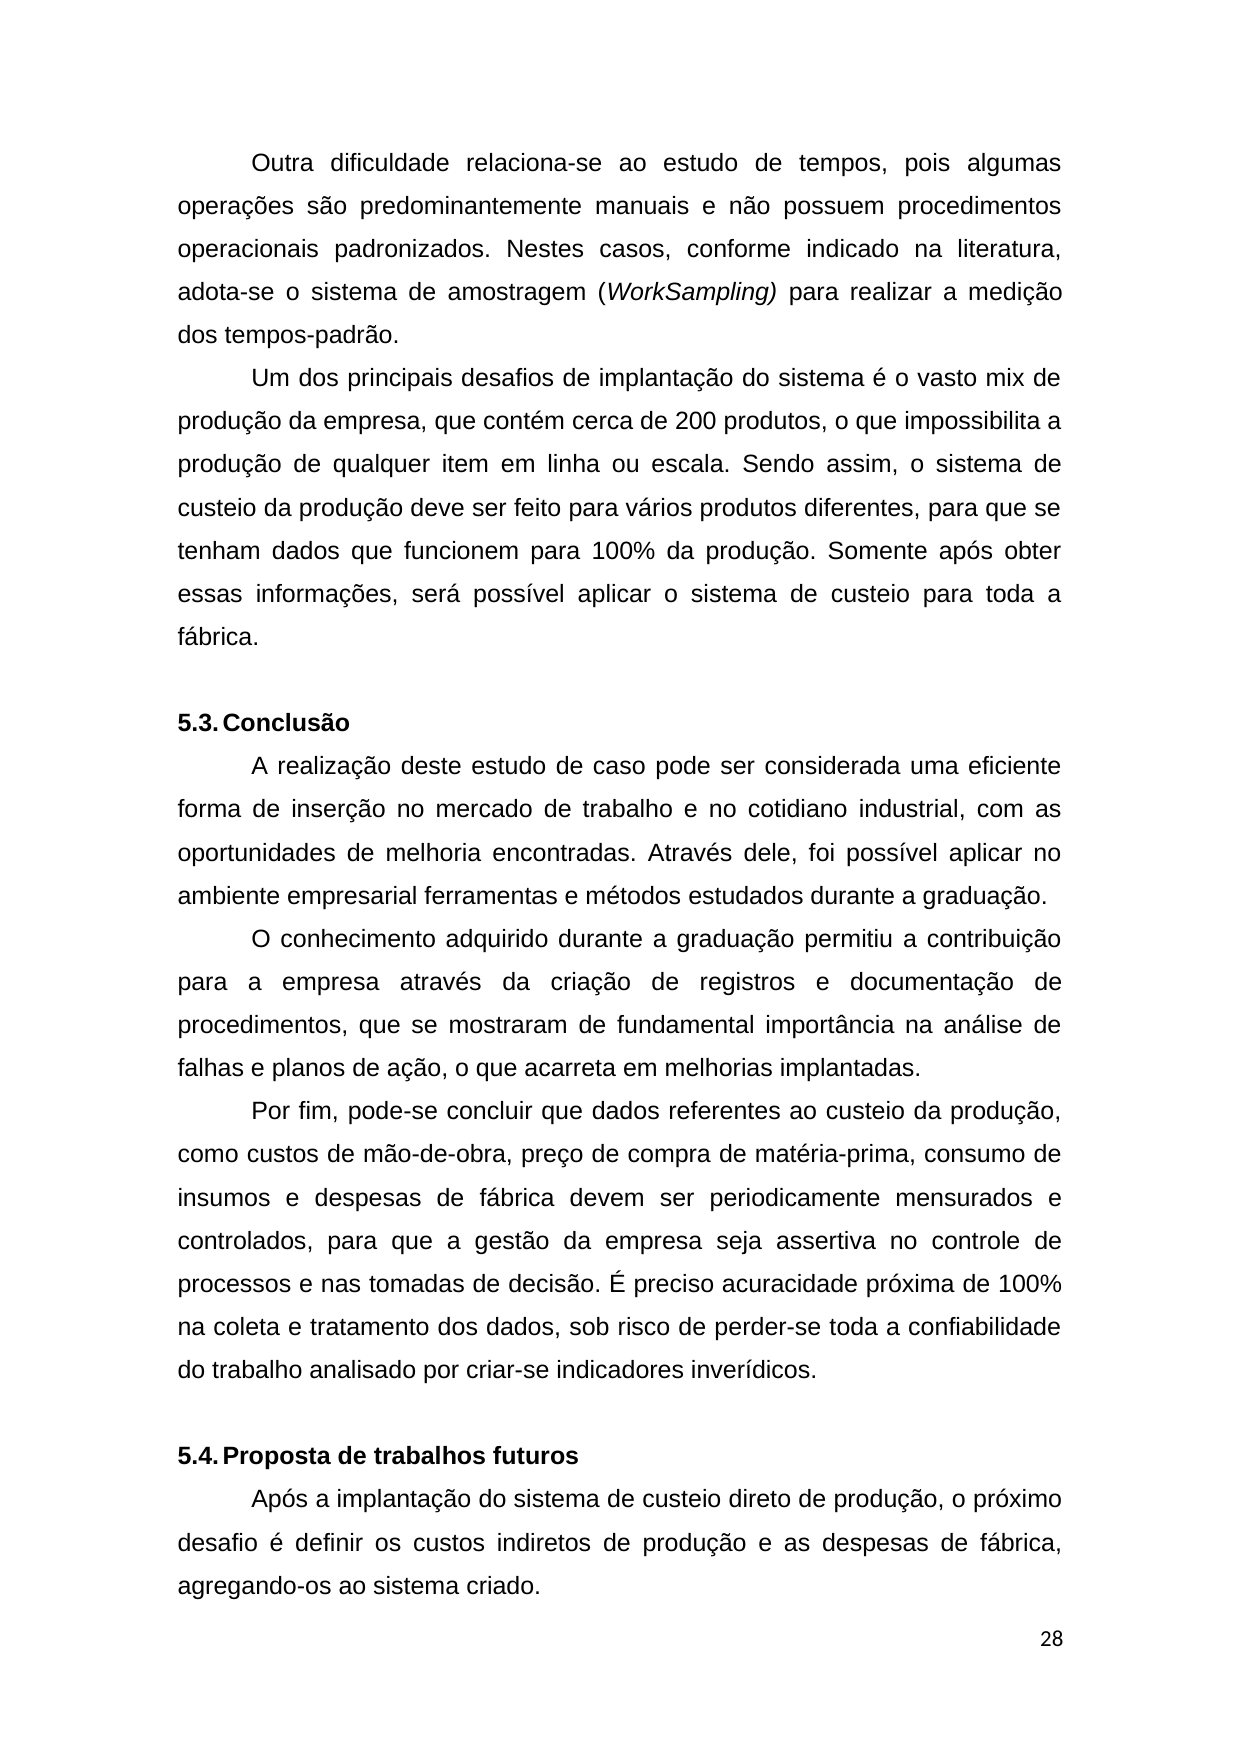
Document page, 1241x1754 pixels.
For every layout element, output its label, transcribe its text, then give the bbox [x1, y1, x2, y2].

text Após a implantação do sistema de custeio direto de produção, o próximo desafio é definir os custos indiretos de produção e as despesas de fábrica, agregando-os ao sistema criado. [177, 1484, 1063, 1599]
list Conclusão [177, 708, 1063, 737]
text Um dos principais desafios de implantação do sistema é o vasto mix de produção da empresa, que contém cerca de 200 produtos, o que impossibilita a produção de qualquer item em linha ou escala. Sendo assim, o sistema de custeio da produção deve ser feito para vários produtos diferentes, para que se tenham dados que funcionem para 100% da produção. Somente após obter essas informações, será possível aplicar o sistema de custeio para toda a fábrica. [177, 363, 1063, 651]
text A realização deste estudo de caso pode ser considerada uma eficiente forma de inserção no mercado de trabalho e no cotidiano industrial, com as oportunidades de melhoria encontradas. Através dele, foi possível aplicar no ambiente empresarial ferramentas e métodos estudados durante a graduação. [177, 751, 1063, 909]
text O conhecimento adquirido durante a graduação permitiu a contribuição para a empresa através da criação de registros e documentação de procedimentos, que se mostraram de fundamental importância na análise de falhas e planos de ação, o que acarreta em melhorias implantadas. [177, 924, 1063, 1082]
list Proposta de trabalhos futuros [177, 1441, 1063, 1470]
text Por fim, pode-se concluir que dados referentes ao custeio da produção, como custos de mão-de-obra, preço de compra de matéria-prima, consumo de insumos e despesas de fábrica devem ser periodicamente mensurados e controlados, para que a gestão da empresa seja assertiva no controle de processos e nas tomadas de decisão. É preciso acuracidade próxima de 100% na coleta e tratamento dos dados, sob risco de perder-se toda a confiabilidade do trabalho analisado por criar-se indicadores inverídicos. [177, 1096, 1063, 1384]
text Outra dificuldade relaciona-se ao estudo de tempos, pois algumas operações são predominantemente manuais e não possuem procedimentos operacionais padronizados. Nestes casos, conforme indicado na literatura, adota-se o sistema de amostragem (WorkSampling) para realizar a medição dos tempos-padrão. [177, 148, 1063, 349]
